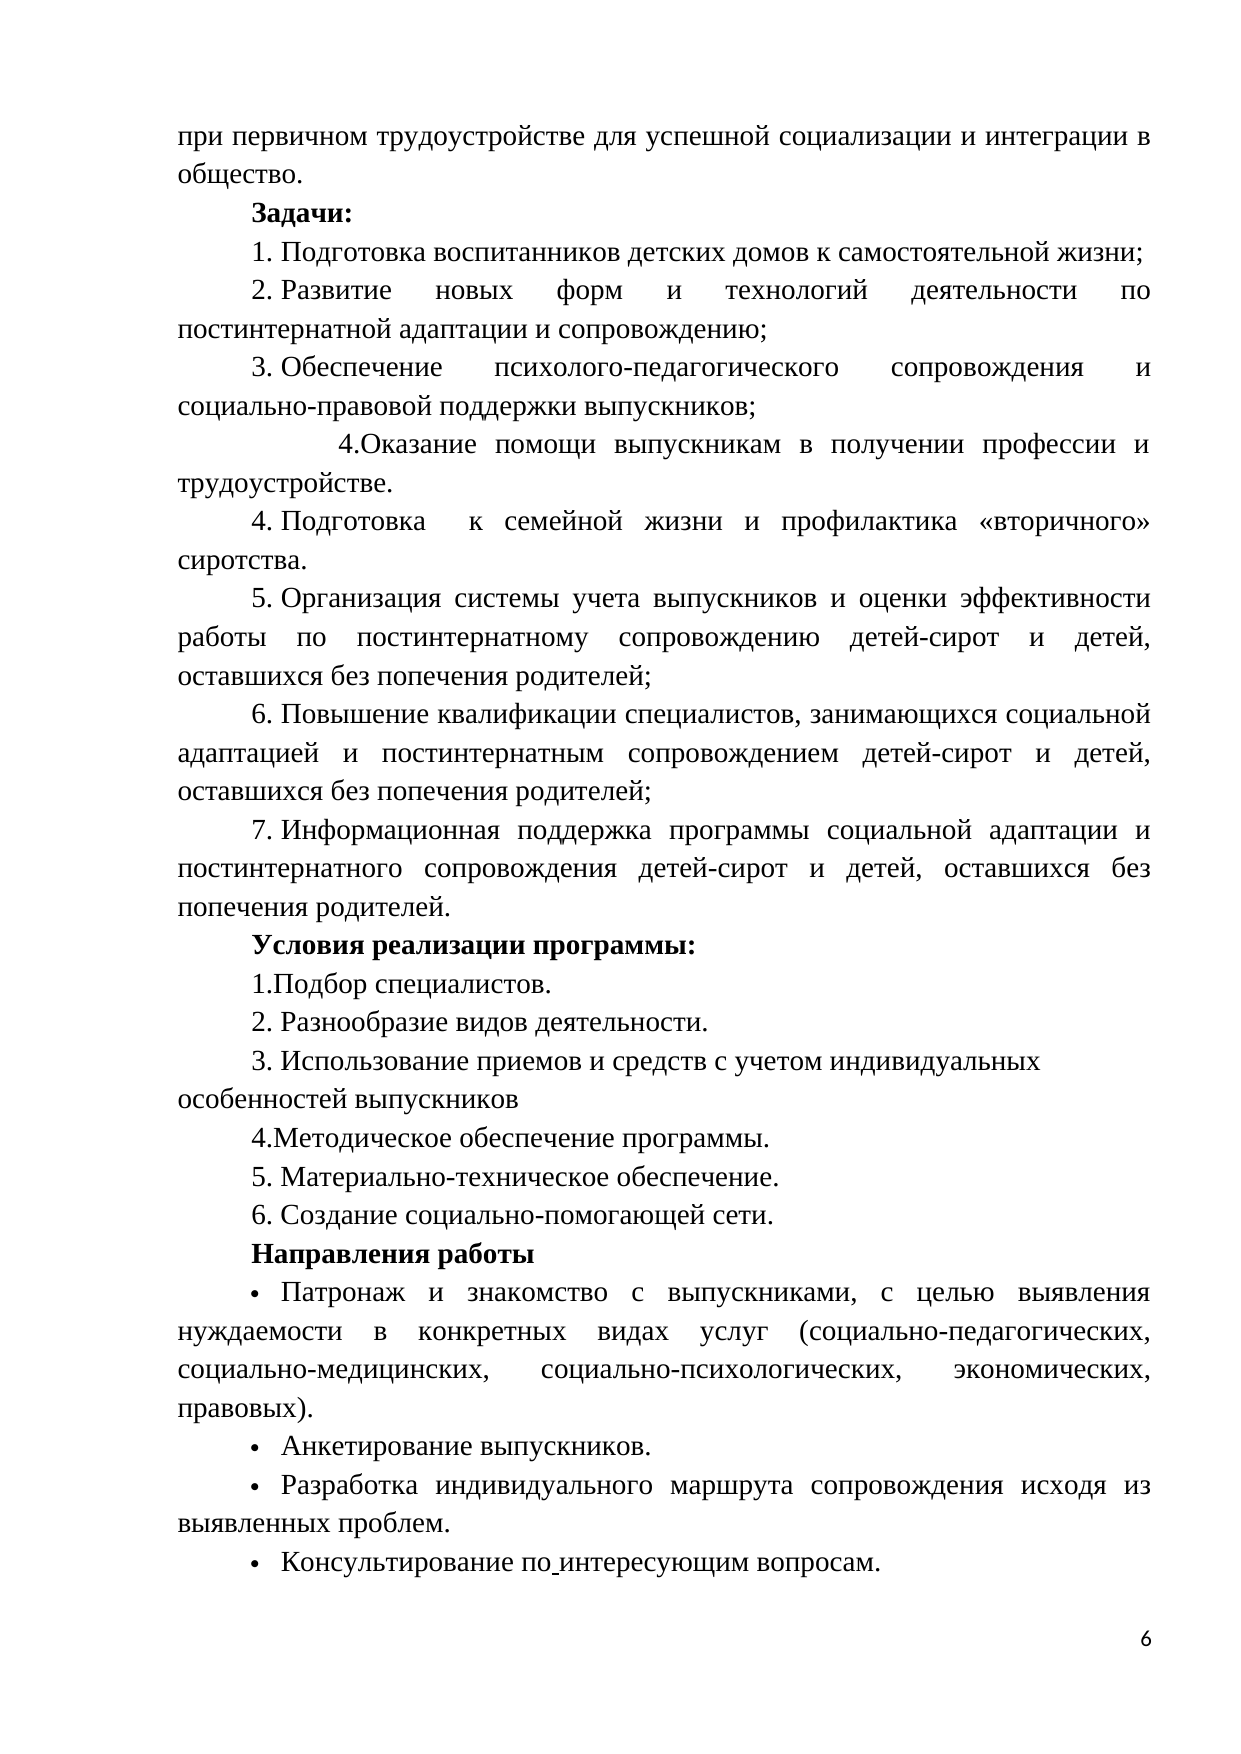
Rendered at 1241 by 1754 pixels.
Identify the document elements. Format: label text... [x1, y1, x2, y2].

list Развитие новых форм и технологий деятельности по постинтернатной адаптации и сопровождению; [177, 272, 1152, 344]
text 1.Подбор специалистов. [177, 966, 1152, 999]
text 6. Создание социально-помогающей сети. [177, 1197, 1152, 1231]
list Организация системы учета выпускников и оценки эффективности работы по постинтернатному сопровождению детей-сирот и детей, оставшихся без попечения родителей; [177, 581, 1152, 691]
text 4.Методическое обеспечение программы. [177, 1120, 1152, 1154]
text 2. Разнообразие видов деятельности. [177, 1004, 1152, 1038]
list Повышение квалификации специалистов, занимающихся социальной адаптацией и постинтернатным сопровождением детей-сирот и детей, оставшихся без попечения родителей; [177, 696, 1152, 807]
text 3. Использование приемов и средств с учетом индивидуальных особенностей выпускников [177, 1043, 1152, 1115]
list Анкетирование выпускников. [177, 1428, 1152, 1462]
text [177, 118, 1152, 190]
text Направления работы [177, 1236, 1152, 1269]
list Разработка индивидуального маршрута сопровождения исходя из выявленных проблем. [177, 1467, 1152, 1539]
text Условия реализации программы: [177, 927, 1152, 961]
text 4.Оказание помощи выпускникам в получении профессии и трудоустройстве. [177, 426, 1152, 498]
text 5. Материально-техническое обеспечение. [177, 1159, 1152, 1192]
list Информационная поддержка программы социальной адаптации и постинтернатного сопровождения детей-сирот и детей, оставшихся без попечения родителей. [177, 812, 1152, 922]
list Патронаж и знакомство с выпускниками, с целью выявления нуждаемости в конкретных видах услуг (социально-педагогических, социально-медицинских, социально-психологических, экономических, правовых). [177, 1274, 1152, 1423]
list Обеспечение психолого-педагогического сопровождения и социально-правовой поддержки выпускников; [177, 349, 1152, 421]
list Подготовка к семейной жизни и профилактика «вторичного» сиротства. [177, 503, 1152, 576]
text Задачи: [177, 195, 1152, 229]
list Консультирование по интересующим вопросам. [177, 1544, 1152, 1578]
list Подготовка воспитанников детских домов к самостоятельной жизни; [177, 234, 1152, 267]
